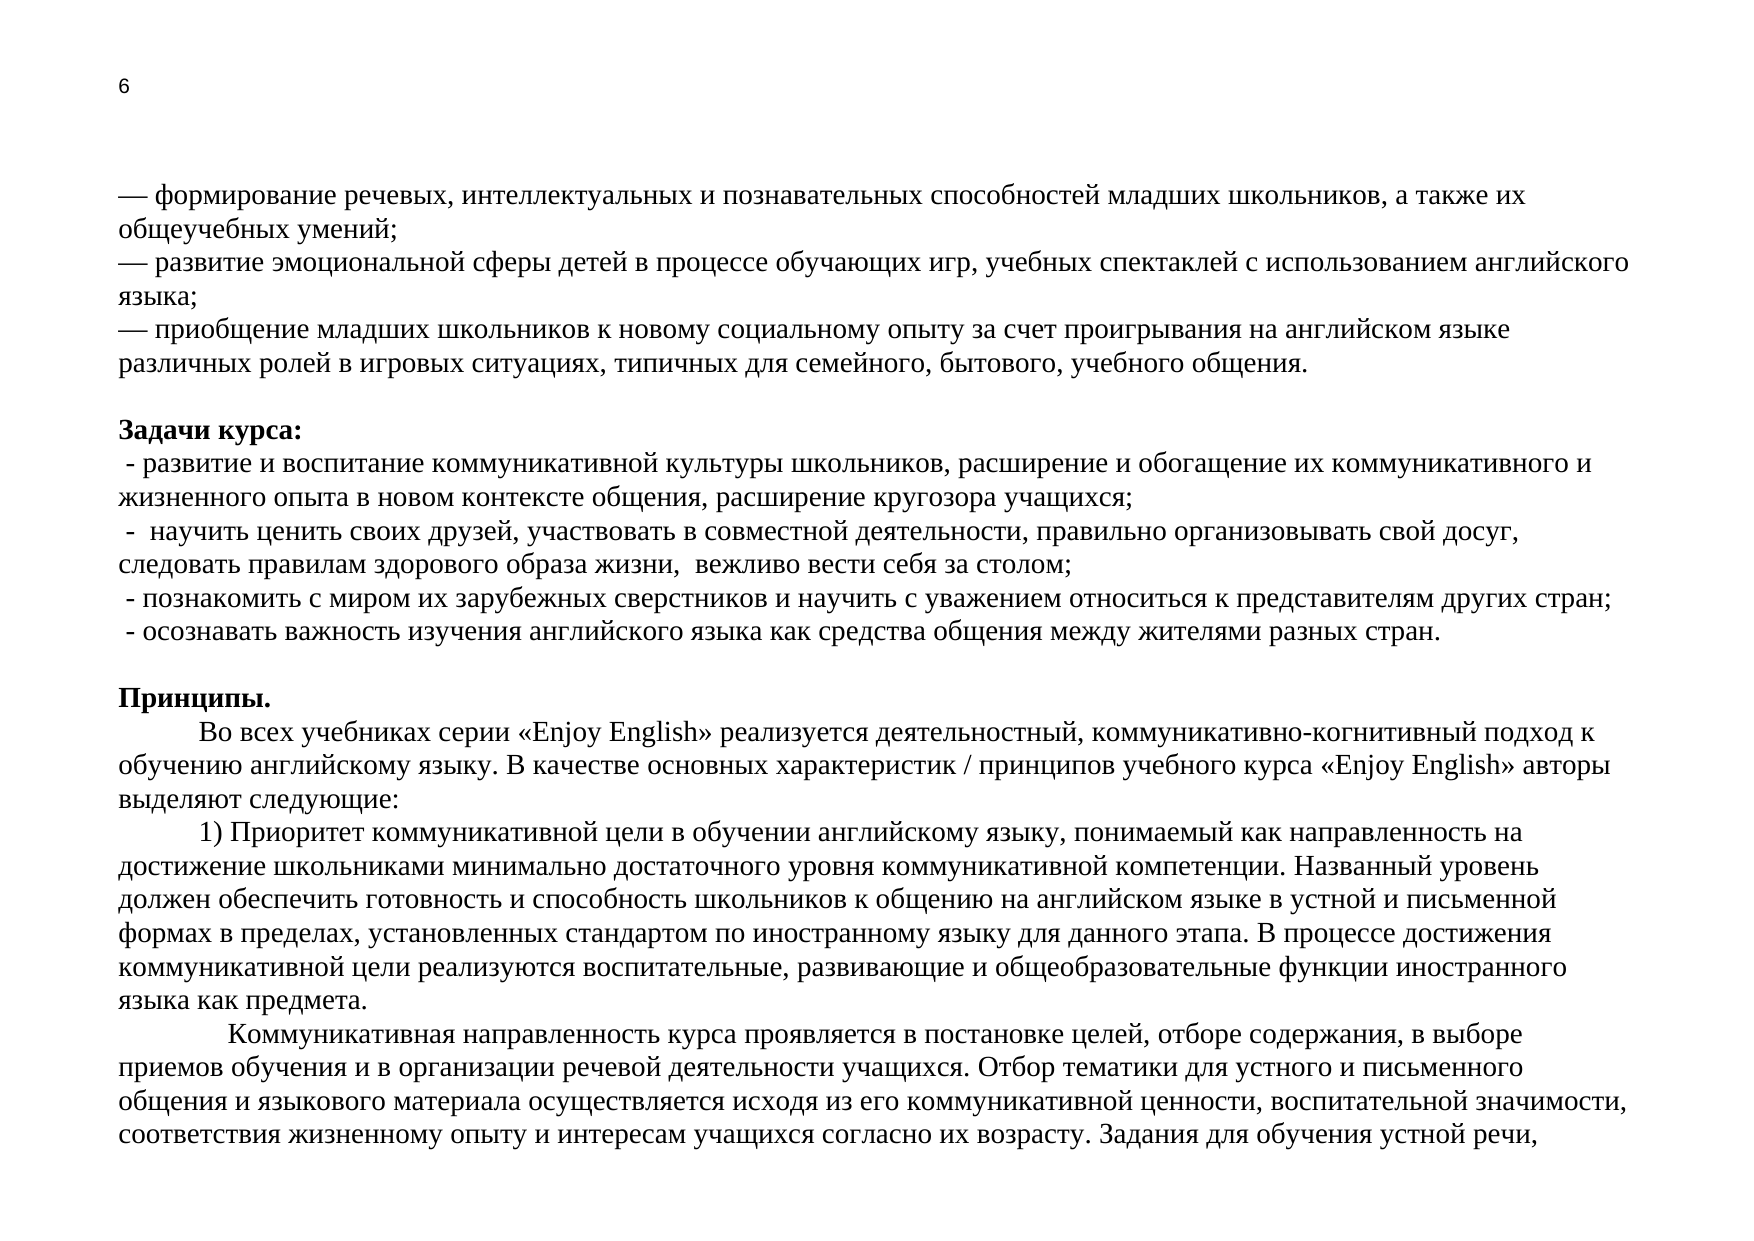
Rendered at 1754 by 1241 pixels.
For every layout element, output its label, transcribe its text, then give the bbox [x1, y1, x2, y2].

text — развитие эмоциональной сферы детей в процессе обучающих игр, учебных спектаклей с использованием английского языка; [118, 244, 1636, 311]
text - научить ценить своих друзей, участвовать в совместной деятельности, правильно организовывать свой досуг, следовать правилам здорового образа жизни, вежливо вести себя за столом; [118, 513, 1636, 580]
text — формирование речевых, интеллектуальных и познавательных способностей младших школьников, а также их общеучебных умений; [118, 177, 1636, 244]
text - познакомить с миром их зарубежных сверстников и научить с уважением относиться к представителям других стран; [118, 580, 1636, 613]
text Принципы. [118, 680, 1636, 714]
text Во всех учебниках серии «Enjoy English» реализуется деятельностный, коммуникативно-когнитивный подход к обучению английскому языку. В качестве основных характеристик / принципов учебного курса «Enjoy English» авторы выделяют следующие: [118, 714, 1636, 814]
text 1) Приоритет коммуникативной цели в обучении английскому языку, понимаемый как направленность на достижение школьниками минимально достаточного уровня коммуникативной компетенции. Названный уровень должен обеспечить готовность и способность школьников к общению на английском языке в устной и письменной формах в пределах, установленных стандартом по иностранному языку для данного этапа. В процессе достижения коммуникативной цели реализуются воспитательные, развивающие и общеобразовательные функции иностранного языка как предмета. [118, 814, 1636, 1016]
text — приобщение младших школьников к новому социальному опыту за счет проигрывания на английском языке различных ролей в игровых ситуациях, типичных для семейного, бытового, учебного общения. [118, 311, 1636, 378]
text - осознавать важность изучения английского языка как средства общения между жителями разных стран. [118, 613, 1636, 647]
text Задачи курса: [118, 412, 1636, 446]
text - развитие и воспитание коммуникативной культуры школьников, расширение и обогащение их коммуникативного и жизненного опыта в новом контексте общения, расширение кругозора учащихся; [118, 446, 1636, 513]
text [118, 1016, 1636, 1150]
